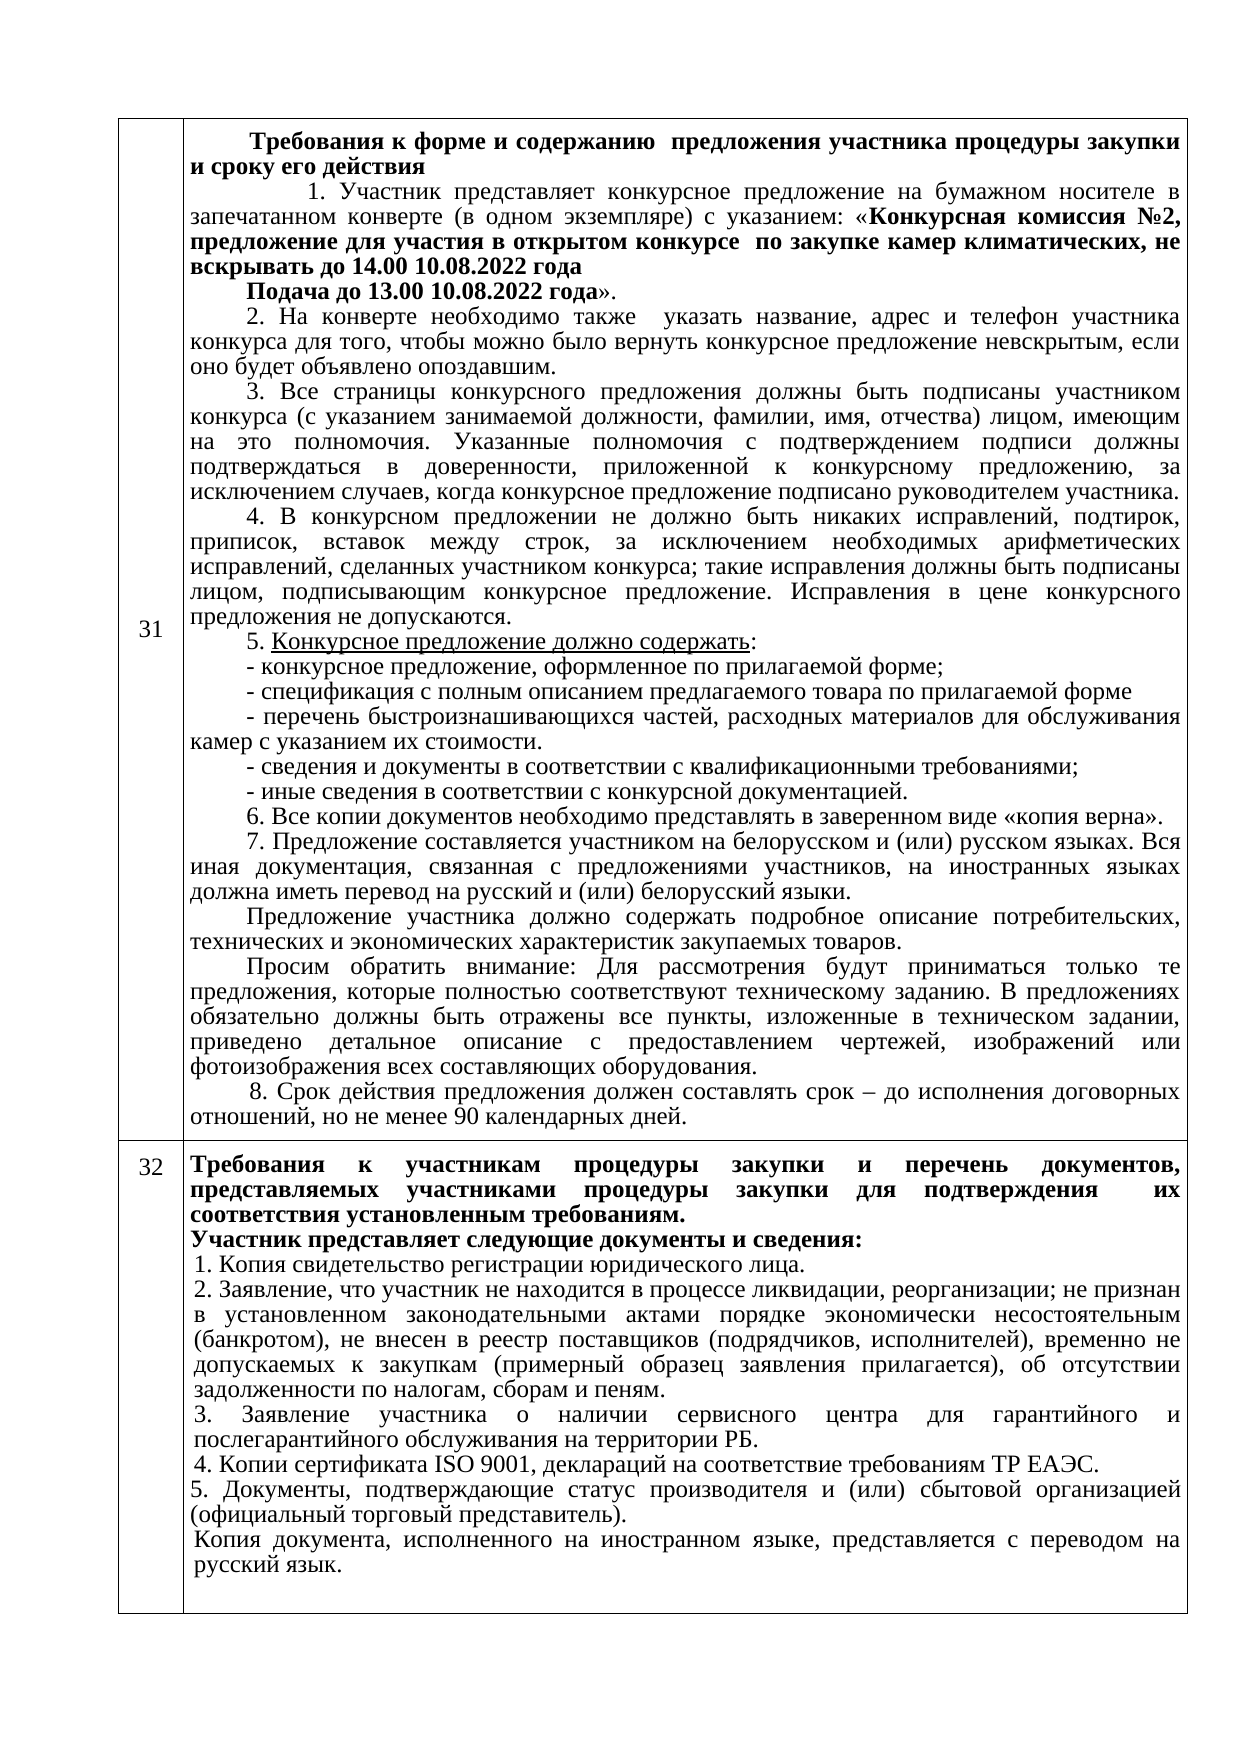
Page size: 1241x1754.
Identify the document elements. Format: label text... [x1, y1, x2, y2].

table_cell 31 [119, 119, 183, 1140]
table_cell Требования к форме и содержанию предложения участника процедуры закупки и сроку его действия 1. Участник представляет конкурсное предложение на бумажном носителе в запечатанном конверте (в одном экземпляре) с указанием: «Конкурсная комиссия №2, предложение для участия в открытом конкурсе по закупке камер климатических, не вскрывать до 14.00 10.08.2022 года Подача до 13.00 10.08.2022 года». 2. На конверте необходимо также указать название, адрес и телефон участника конкурса для того, чтобы можно было вернуть конкурсное предложение невскрытым, если оно будет объявлено опоздавшим. 3. Все страницы конкурсного предложения должны быть подписаны участником конкурса (с указанием занимаемой должности, фамилии, имя, отчества) лицом, имеющим на это полномочия. Указанные полномочия с подтверждением подписи должны подтверждаться в доверенности, приложенной к конкурсному предложению, за исключением случаев, когда конкурсное предложение подписано руководителем участника. 4. В конкурсном предложении не должно быть никаких исправлений, подтирок, приписок, вставок между строк, за исключением необходимых арифметических исправлений, сделанных участником конкурса; такие исправления должны быть подписаны лицом, подписывающим конкурсное предложение. Исправления в цене конкурсного предложения не допускаются. 5. Конкурсное предложение должно содержать: - конкурсное предложение, оформленное по прилагаемой форме; - спецификация с полным описанием предлагаемого товара по прилагаемой форме - перечень быстроизнашивающихся частей, расходных материалов для обслуживания камер с указанием их стоимости. - сведения и документы в соответствии с квалификационными требованиями; - иные сведения в соответствии с конкурсной документацией. 6. Все копии документов необходимо представлять в заверенном виде «копия верна». 7. Предложение составляется участником на белорусском и (или) русском языках. Вся иная документация, связанная с предложениями участников, на иностранных языках должна иметь перевод на русский и (или) белорусский языки. Предложение участника должно содержать подробное описание потребительских, технических и экономических характеристик закупаемых товаров. Просим обратить внимание: Для рассмотрения будут приниматься только те предложения, которые полностью соответствуют техническому заданию. В предложениях обязательно должны быть отражены все пункты, изложенные в техническом задании, приведено детальное описание с предоставлением чертежей, изображений или фотоизображения всех составляющих оборудования. 8. Срок действия предложения должен составлять срок – до исполнения договорных отношений, но не менее 90 календарных дней. [184, 119, 1187, 1140]
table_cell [184, 1141, 1187, 1613]
table_cell 32 [119, 1141, 183, 1613]
